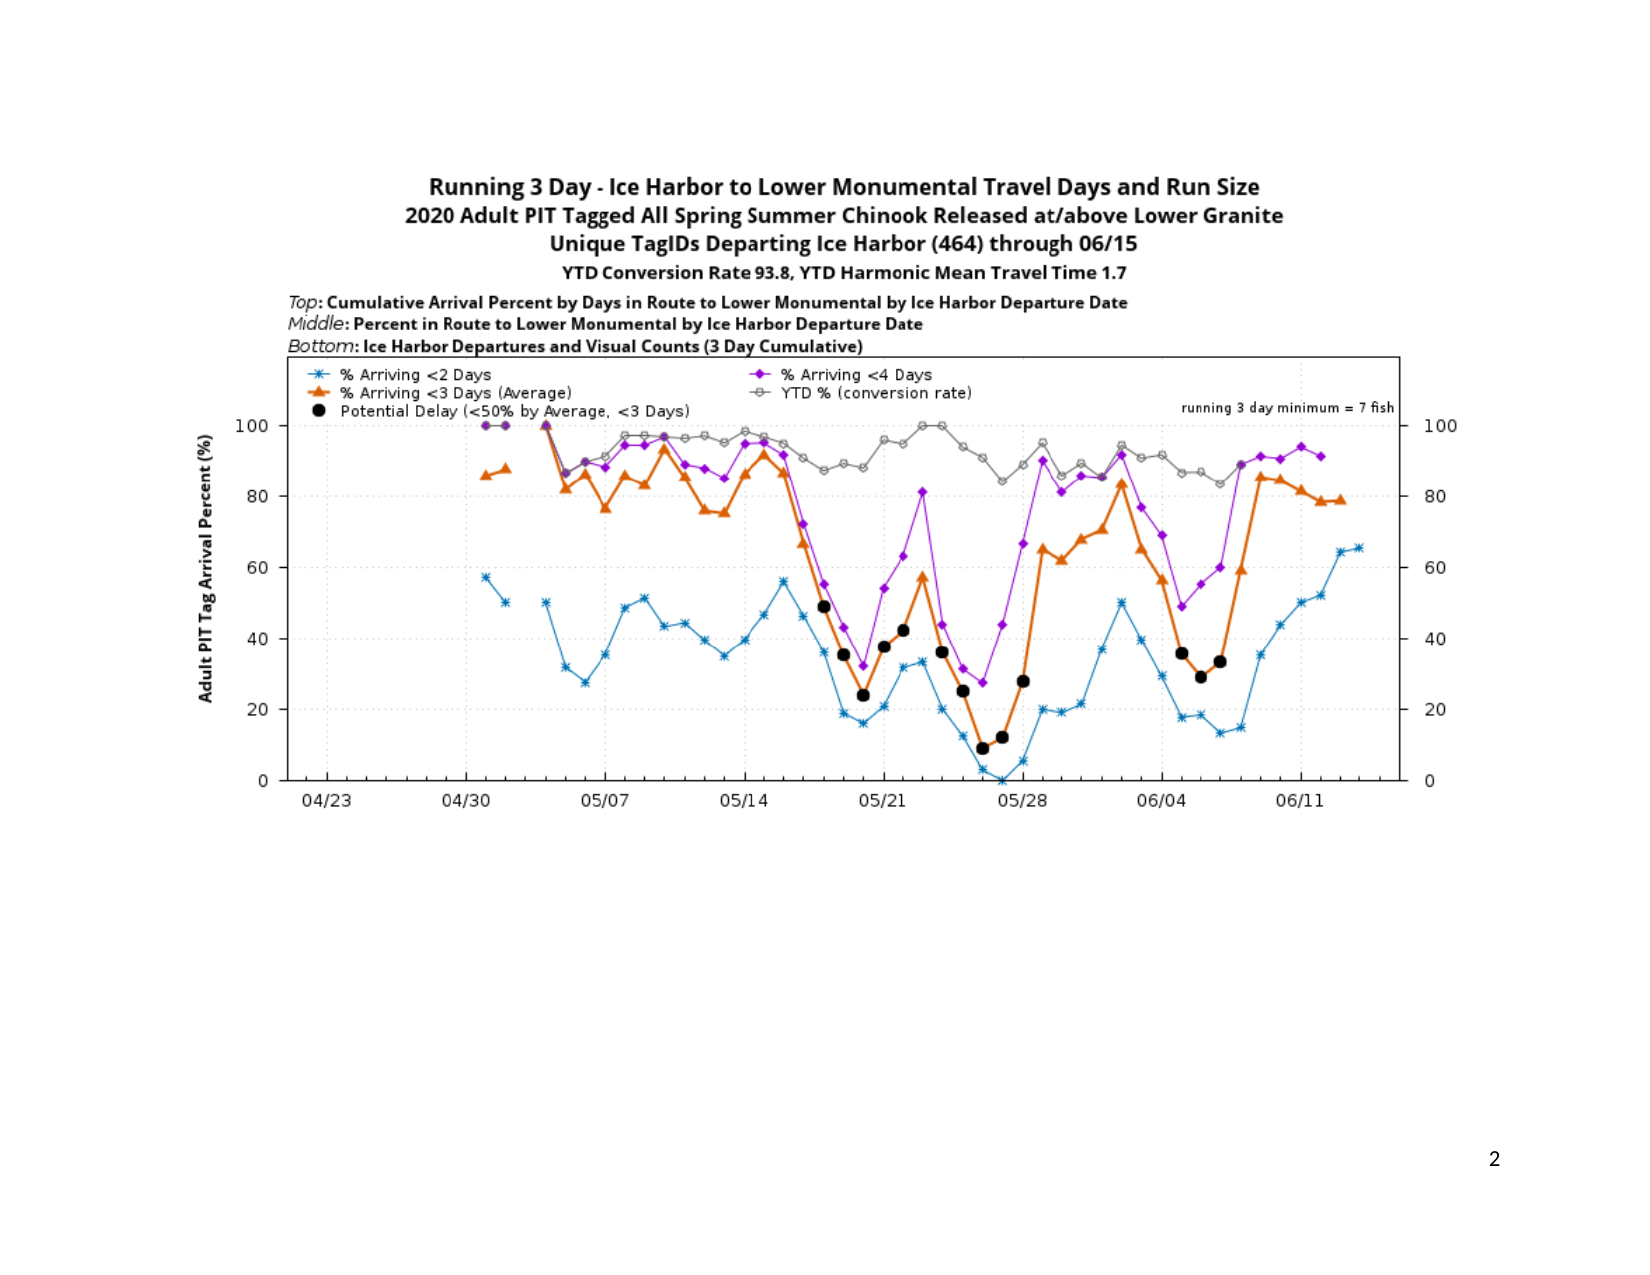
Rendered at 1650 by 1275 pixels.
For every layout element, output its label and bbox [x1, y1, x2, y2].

picture [150, 150, 1500, 812]
